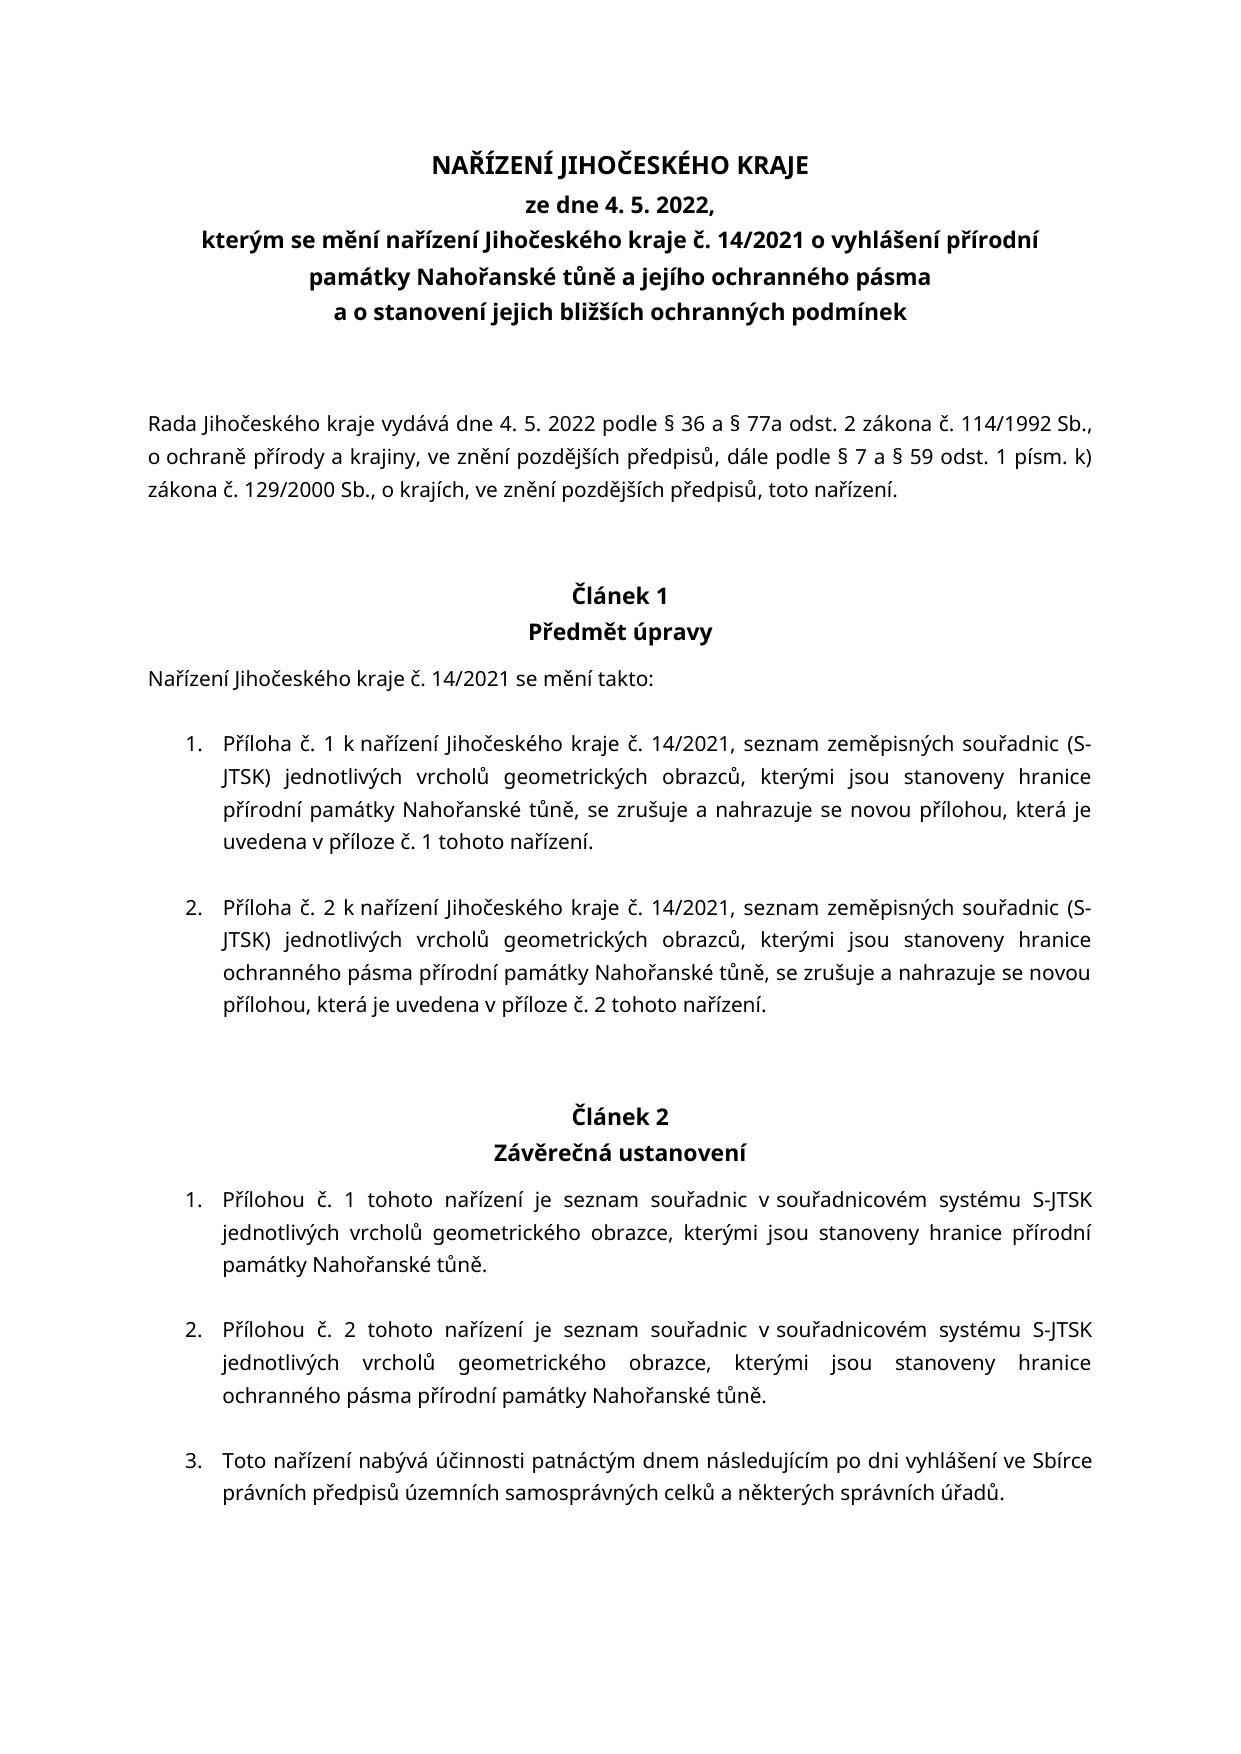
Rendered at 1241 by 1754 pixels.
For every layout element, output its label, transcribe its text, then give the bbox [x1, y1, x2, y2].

list Příloha č. 1 k nařízení Jihočeského kraje č. 14/2021, seznam zeměpisných souřadnic (S-JTSK) jednotlivých vrcholů geometrických obrazců, kterými jsou stanoveny hranice přírodní památky Nahořanské tůně, se zrušuje a nahrazuje se novou přílohou, která je uvedena v příloze č. 1 tohoto nařízení. [185, 729, 1092, 856]
text ze dne 4. 5. 2022, [148, 188, 1092, 220]
text a o stanovení jejich bližších ochranných podmínek [148, 296, 1092, 328]
text Předmět úpravy [148, 616, 1092, 647]
text Článek 2 [148, 1101, 1092, 1132]
text kterým se mění nařízení Jihočeského kraje č. 14/2021 o vyhlášení přírodní památky Nahořanské tůně a jejího ochranného pásma [148, 224, 1092, 292]
text Rada Jihočeského kraje vydává dne 4. 5. 2022 podle § 36 a § 77a odst. 2 zákona č. 114/1992 Sb., o ochraně přírody a krajiny, ve znění pozdějších předpisů, dále podle § 7 a § 59 odst. 1 písm. k) zákona č. 129/2000 Sb., o krajích, ve znění pozdějších předpisů, toto nařízení. [148, 409, 1092, 503]
text NAŘÍZENÍ JIHOČESKÉHO KRAJE [148, 148, 1092, 182]
text Článek 1 [148, 580, 1092, 611]
list Přílohou č. 1 tohoto nařízení je seznam souřadnic v souřadnicovém systému S-JTSK jednotlivých vrcholů geometrického obrazce, kterými jsou stanoveny hranice přírodní památky Nahořanské tůně. [185, 1185, 1092, 1279]
text Závěrečná ustanovení [148, 1137, 1092, 1168]
list Toto nařízení nabývá účinnosti patnáctým dnem následujícím po dni vyhlášení ve Sbírce právních předpisů územních samosprávných celků a některých správních úřadů. [185, 1446, 1092, 1507]
list Příloha č. 2 k nařízení Jihočeského kraje č. 14/2021, seznam zeměpisných souřadnic (S-JTSK) jednotlivých vrcholů geometrických obrazců, kterými jsou stanoveny hranice ochranného pásma přírodní památky Nahořanské tůně, se zrušuje a nahrazuje se novou přílohou, která je uvedena v příloze č. 2 tohoto nařízení. [185, 893, 1092, 1019]
list Přílohou č. 2 tohoto nařízení je seznam souřadnic v souřadnicovém systému S-JTSK jednotlivých vrcholů geometrického obrazce, kterými jsou stanoveny hranice ochranného pásma přírodní památky Nahořanské tůně. [185, 1316, 1092, 1409]
text Nařízení Jihočeského kraje č. 14/2021 se mění takto: [148, 664, 1092, 693]
